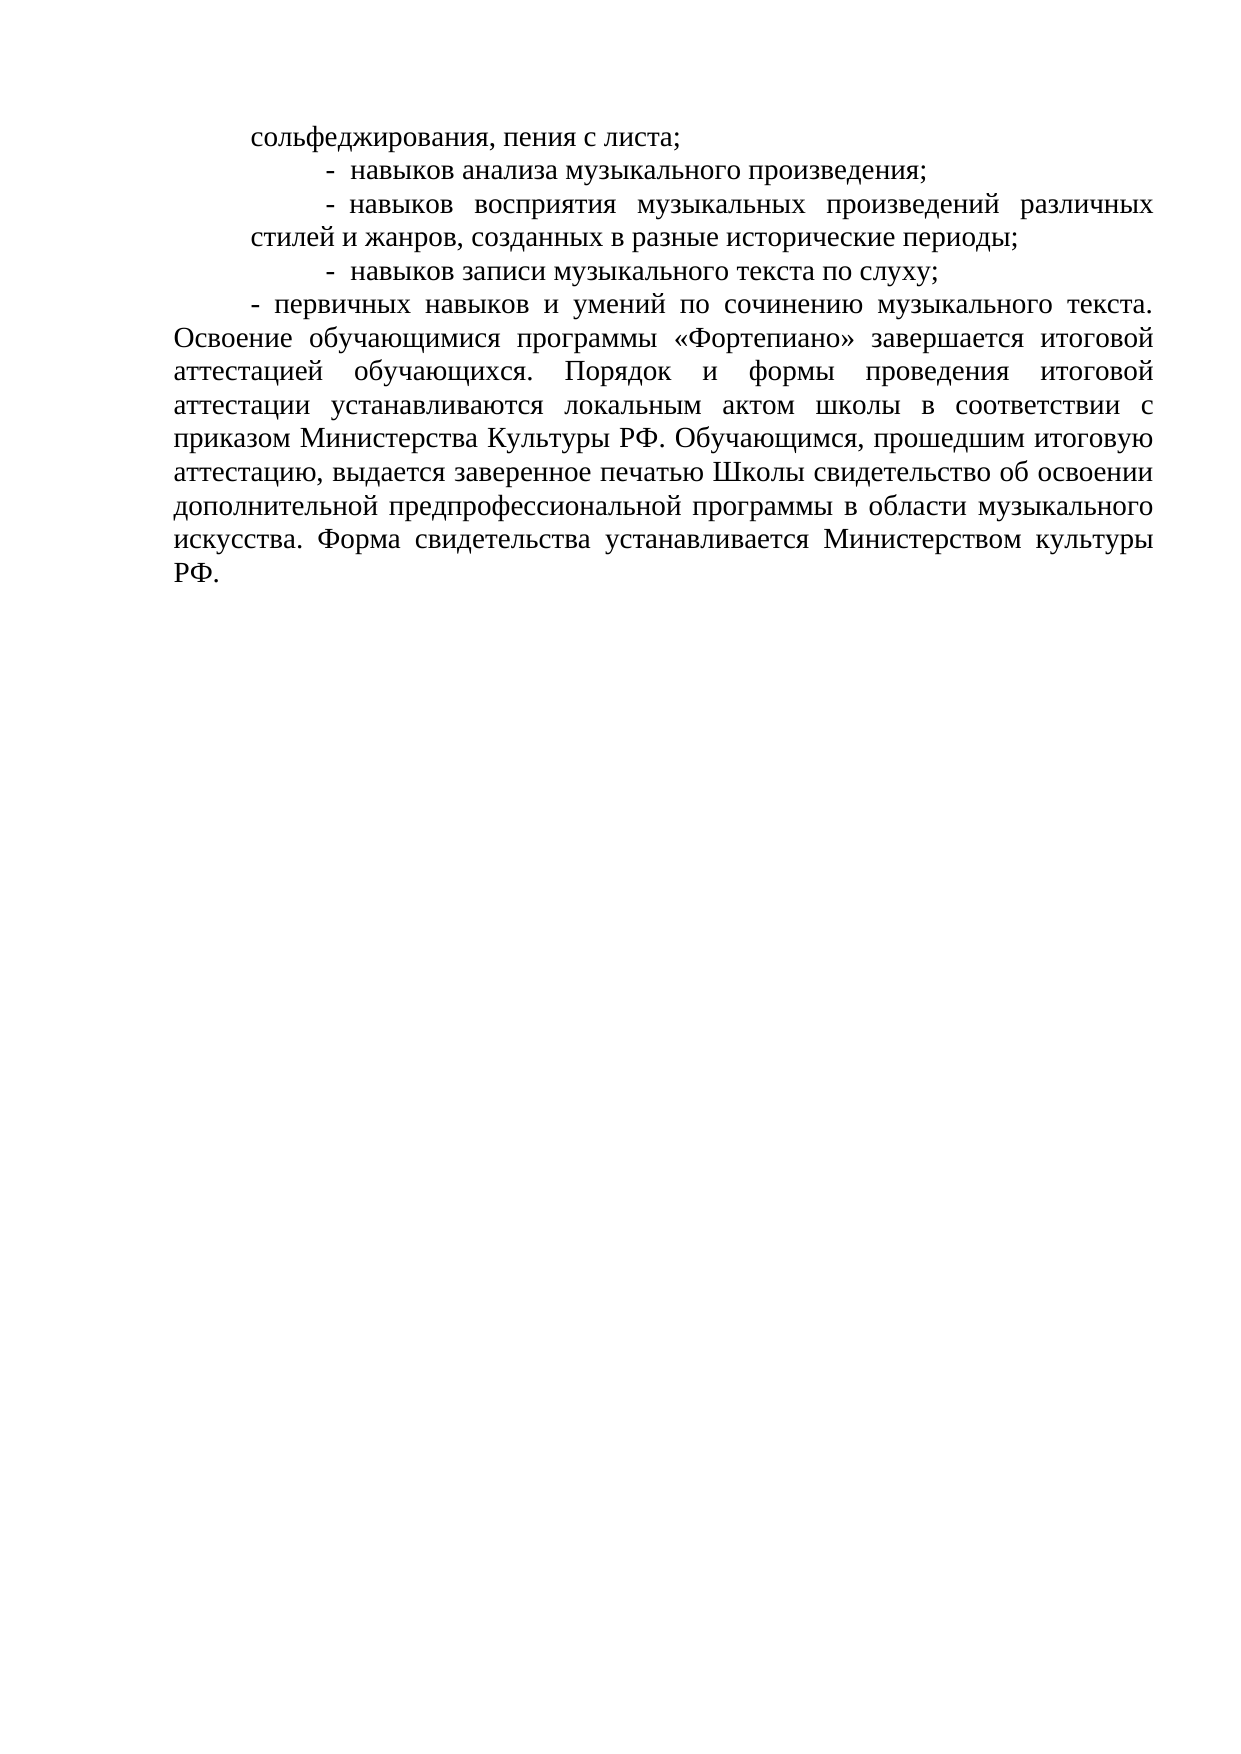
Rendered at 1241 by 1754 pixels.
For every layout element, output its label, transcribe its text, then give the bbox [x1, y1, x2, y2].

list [250, 119, 1154, 153]
list навыков записи музыкального текста по слуху; [250, 253, 1154, 287]
list навыков восприятия музыкальных произведений различных стилей и жанров, созданных в разные исторические периоды; [250, 186, 1154, 253]
list навыков анализа музыкального произведения; [250, 153, 1154, 186]
text - первичных навыков и умений по сочинению музыкального текста. Освоение обучающимися программы «Фортепиано» завершается итоговой аттестацией обучающихся. Порядок и формы проведения итоговой аттестации устанавливаются локальным актом школы в соответствии с приказом Министерства Культуры РФ. Обучающимся, прошедшим итоговую аттестацию, выдается заверенное печатью Школы свидетельство об освоении дополнительной предпрофессиональной программы в области музыкального искусства. Форма свидетельства устанавливается Министерством культуры РФ. [173, 287, 1154, 589]
